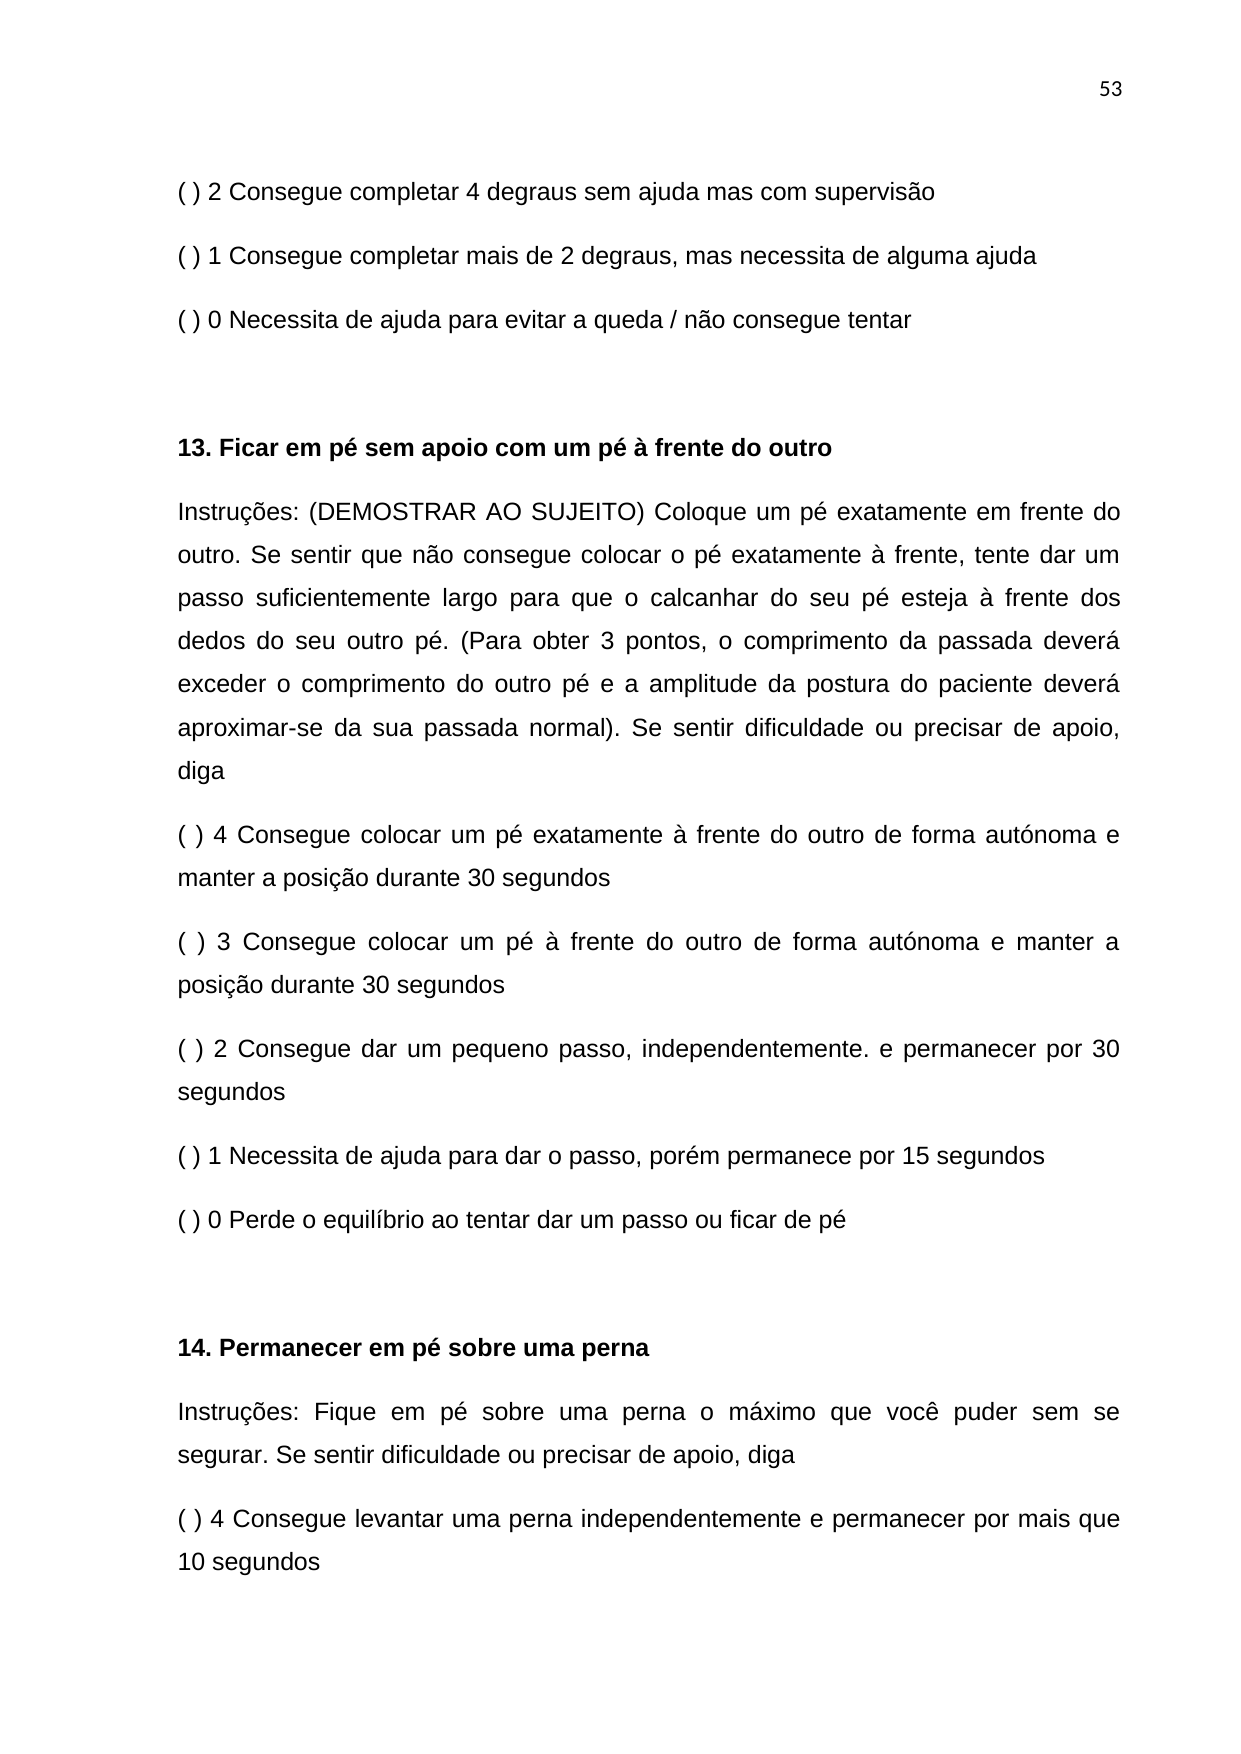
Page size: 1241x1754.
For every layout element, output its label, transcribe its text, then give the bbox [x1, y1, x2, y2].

text ( ) 4 Consegue colocar um pé exatamente à frente do outro de forma autónoma e manter a posição durante 30 segundos [177, 820, 1122, 892]
text ( ) 4 Consegue levantar uma perna independentemente e permanecer por mais que 10 segundos [177, 1504, 1122, 1576]
text 14. Permanecer em pé sobre uma perna [177, 1333, 1122, 1362]
text Instruções: Fique em pé sobre uma perna o máximo que você puder sem se segurar. Se sentir dificuldade ou precisar de apoio, diga [177, 1397, 1122, 1469]
text ( ) 2 Consegue dar um pequeno passo, independentemente. e permanecer por 30 segundos [177, 1034, 1122, 1106]
text ( ) 3 Consegue colocar um pé à frente do outro de forma autónoma e manter a posição durante 30 segundos [177, 927, 1122, 999]
text 13. Ficar em pé sem apoio com um pé à frente do outro [177, 433, 1122, 462]
text Instruções: (DEMOSTRAR AO SUJEITO) Coloque um pé exatamente em frente do outro. Se sentir que não consegue colocar o pé exatamente à frente, tente dar um passo suficientemente largo para que o calcanhar do seu pé esteja à frente dos dedos do seu outro pé. (Para obter 3 pontos, o comprimento da passada deverá exceder o comprimento do outro pé e a amplitude da postura do paciente deverá aproximar-se da sua passada normal). Se sentir dificuldade ou precisar de apoio, diga [177, 497, 1122, 784]
text ( ) 1 Necessita de ajuda para dar o passo, porém permanece por 15 segundos [177, 1141, 1122, 1170]
text ( ) 2 Consegue completar 4 degraus sem ajuda mas com supervisão [177, 177, 1122, 206]
text ( ) 0 Necessita de ajuda para evitar a queda / não consegue tentar [177, 305, 1122, 334]
text ( ) 1 Consegue completar mais de 2 degraus, mas necessita de alguma ajuda [177, 241, 1122, 270]
text ( ) 0 Perde o equilíbrio ao tentar dar um passo ou ficar de pé [177, 1205, 1122, 1234]
